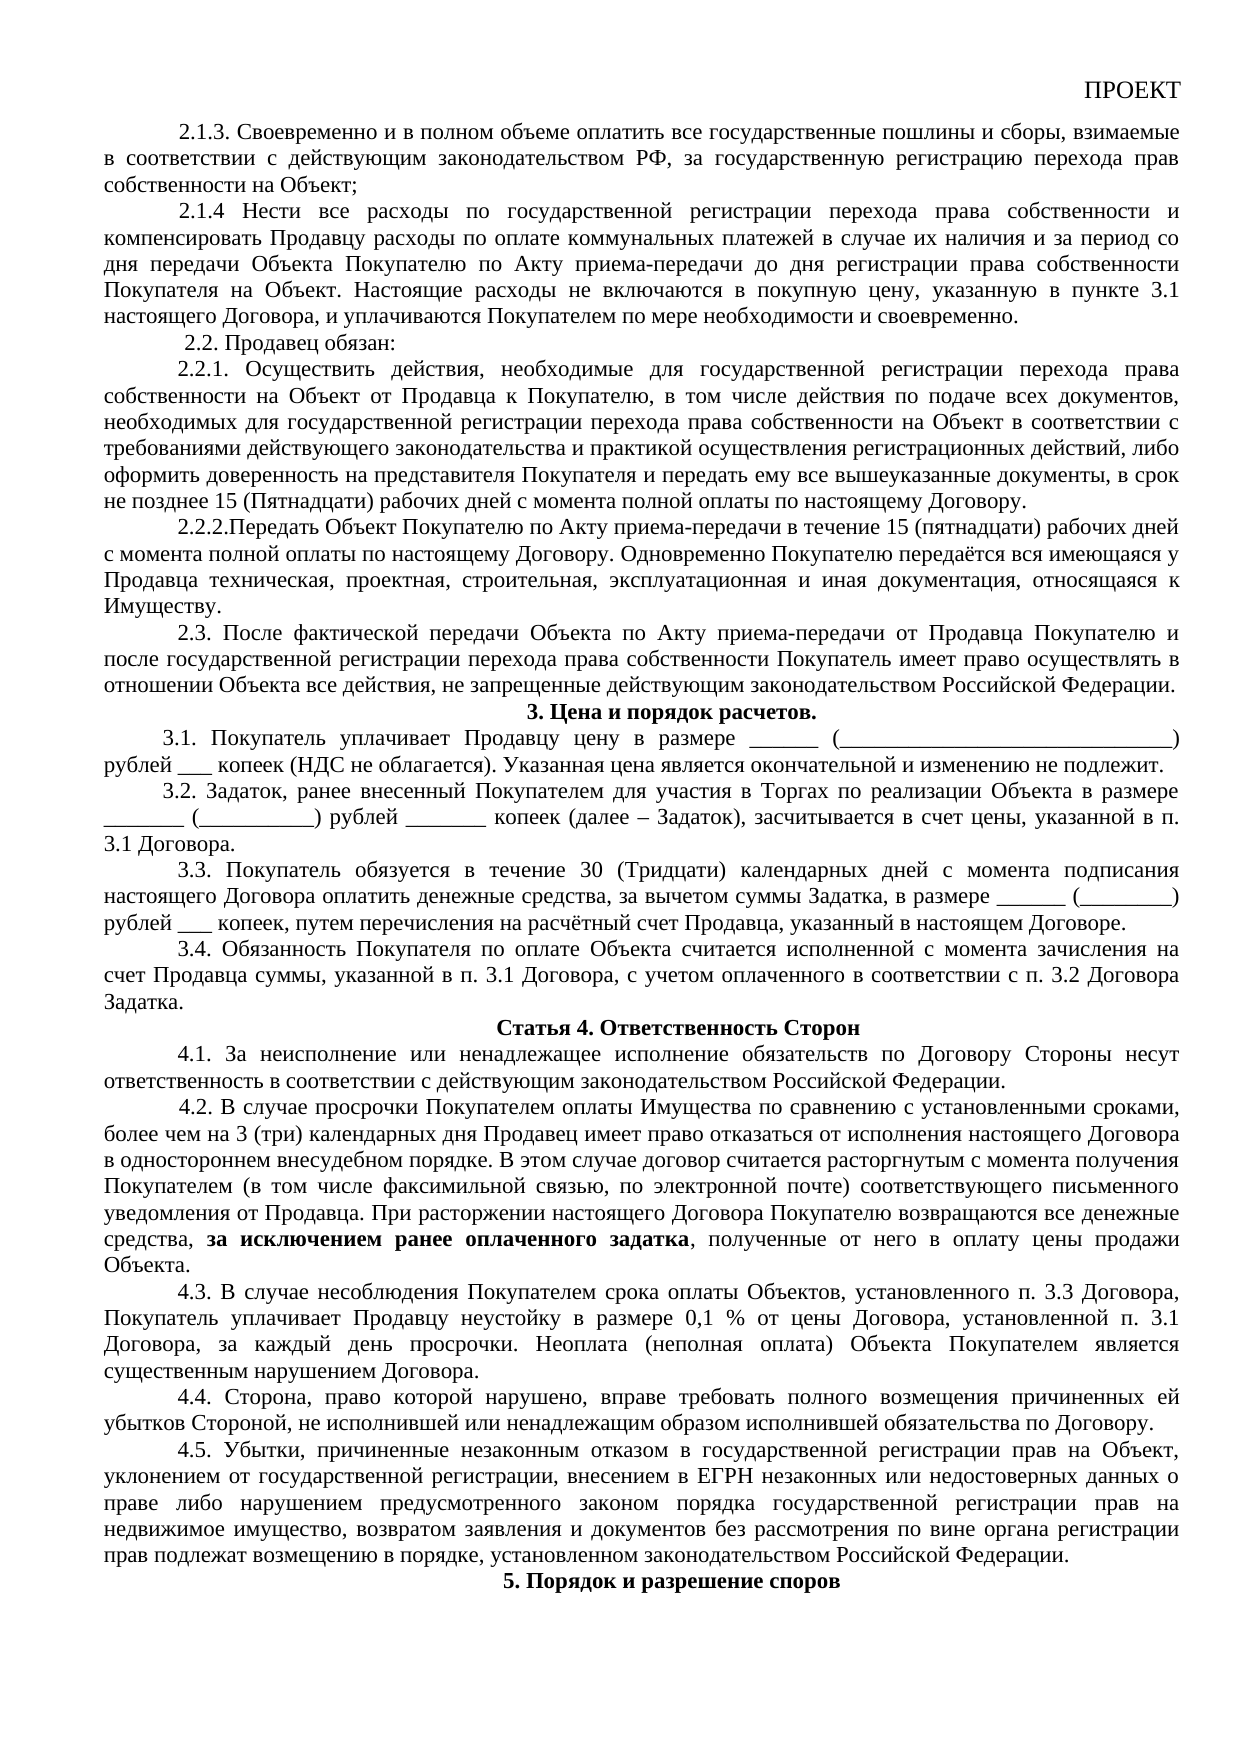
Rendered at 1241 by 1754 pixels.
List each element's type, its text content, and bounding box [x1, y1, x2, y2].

text 2.2.2.Передать Объект Покупателю по Акту приема-передачи в течение 15 (пятнадцати) рабочих дней с момента полной оплаты по настоящему Договору. Одновременно Покупателю передаётся вся имеющаяся у Продавца техническая, проектная, строительная, эксплуатационная и иная документация, относящаяся к Имуществу. [103, 513, 1181, 619]
text 4.1. За неисполнение или ненадлежащее исполнение обязательств по Договору Стороны несут ответственность в соответствии с действующим законодательством Российской Федерации. [103, 1041, 1181, 1093]
text 2.1.3. Своевременно и в полном объеме оплатить все государственные пошлины и сборы, взимаемые в соответствии с действующим законодательством РФ, за государственную регистрацию перехода прав собственности на Объект; [103, 118, 1181, 197]
text 2.1.4 Нести все расходы по государственной регистрации перехода права собственности и компенсировать Продавцу расходы по оплате коммунальных платежей в случае их наличия и за период со дня передачи Объекта Покупателю по Акту приема-передачи до дня регистрации права собственности Покупателя на Объект. Настоящие расходы не включаются в покупную цену, указанную в пункте 3.1 настоящего Договора, и уплачиваются Покупателем по мере необходимости и своевременно. [103, 197, 1181, 329]
text 4.3. В случае несоблюдения Покупателем срока оплаты Объектов, установленного п. 3.3 Договора, Покупатель уплачивает Продавцу неустойку в размере 0,1 % от цены Договора, установленной п. 3.1 Договора, за каждый день просрочки. Неоплата (неполная оплата) Объекта Покупателем является существенным нарушением Договора. [103, 1278, 1181, 1383]
text 3.1. Покупатель уплачивает Продавцу цену в размере ______ (_____________________________) рублей ___ копеек (НДС не облагается). Указанная цена является окончательной и изменению не подлежит. [103, 724, 1181, 777]
text 3.4. Обязанность Покупателя по оплате Объекта считается исполненной с момента зачисления на счет Продавца суммы, указанной в п. 3.1 Договора, с учетом оплаченного в соответствии с п. 3.2 Договора Задатка. [103, 935, 1181, 1014]
text 2.3. После фактической передачи Объекта по Акту приема-передачи от Продавца Покупателю и после государственной регистрации перехода права собственности Покупатель имеет право осуществлять в отношении Объекта все действия, не запрещенные действующим законодательством Российской Федерации. [103, 619, 1181, 698]
text 3. Цена и порядок расчетов. [103, 698, 1181, 724]
text 2.2.1. Осуществить действия, необходимые для государственной регистрации перехода права собственности на Объект от Продавца к Покупателю, в том числе действия по подаче всех документов, необходимых для государственной регистрации перехода права собственности на Объект в соответствии с требованиями действующего законодательства и практикой осуществления регистрационных действий, либо оформить доверенность на представителя Покупателя и передать ему все вышеуказанные документы, в срок не позднее 15 (Пятнадцати) рабочих дней с момента полной оплаты по настоящему Договору. [103, 355, 1181, 513]
text 4.4. Сторона, право которой нарушено, вправе требовать полного возмещения причиненных ей убытков Стороной, не исполнившей или ненадлежащим образом исполнившей обязательства по Договору. [103, 1383, 1181, 1436]
text 3.2. Задаток, ранее внесенный Покупателем для участия в Торгах по реализации Объекта в размере _______ (__________) рублей _______ копеек (далее – Задаток), засчитывается в счет цены, указанной в п. 3.1 Договора. [103, 777, 1181, 856]
text 4.5. Убытки, причиненные незаконным отказом в государственной регистрации прав на Объект, уклонением от государственной регистрации, внесением в ЕГРН незаконных или недостоверных данных о праве либо нарушением предусмотренного законом порядка государственной регистрации прав на недвижимое имущество, возвратом заявления и документов без рассмотрения по вине органа регистрации прав подлежат возмещению в порядке, установленном законодательством Российской Федерации. [103, 1436, 1181, 1568]
text 2.2. Продавец обязан: [103, 329, 1181, 355]
text 4.2. В случае просрочки Покупателем оплаты Имущества по сравнению с установленными сроками, более чем на 3 (три) календарных дня Продавец имеет право отказаться от исполнения настоящего Договора в одностороннем внесудебном порядке. В этом случае договор считается расторгнутым с момента получения Покупателем (в том числе факсимильной связью, по электронной почте) соответствующего письменного уведомления от Продавца. При расторжении настоящего Договора Покупателю возвращаются все денежные средства, за исключением ранее оплаченного задатка, полученные от него в оплату цены продажи Объекта. [103, 1093, 1181, 1278]
text 5. Порядок и разрешение споров [103, 1568, 1181, 1594]
text Статья 4. Ответственность Сторон [103, 1014, 1178, 1041]
text 3.3. Покупатель обязуется в течение 30 (Тридцати) календарных дней с момента подписания настоящего Договора оплатить денежные средства, за вычетом суммы Задатка, в размере ______ (________) рублей ___ копеек, путем перечисления на расчётный счет Продавца, указанный в настоящем Договоре. [103, 856, 1181, 935]
